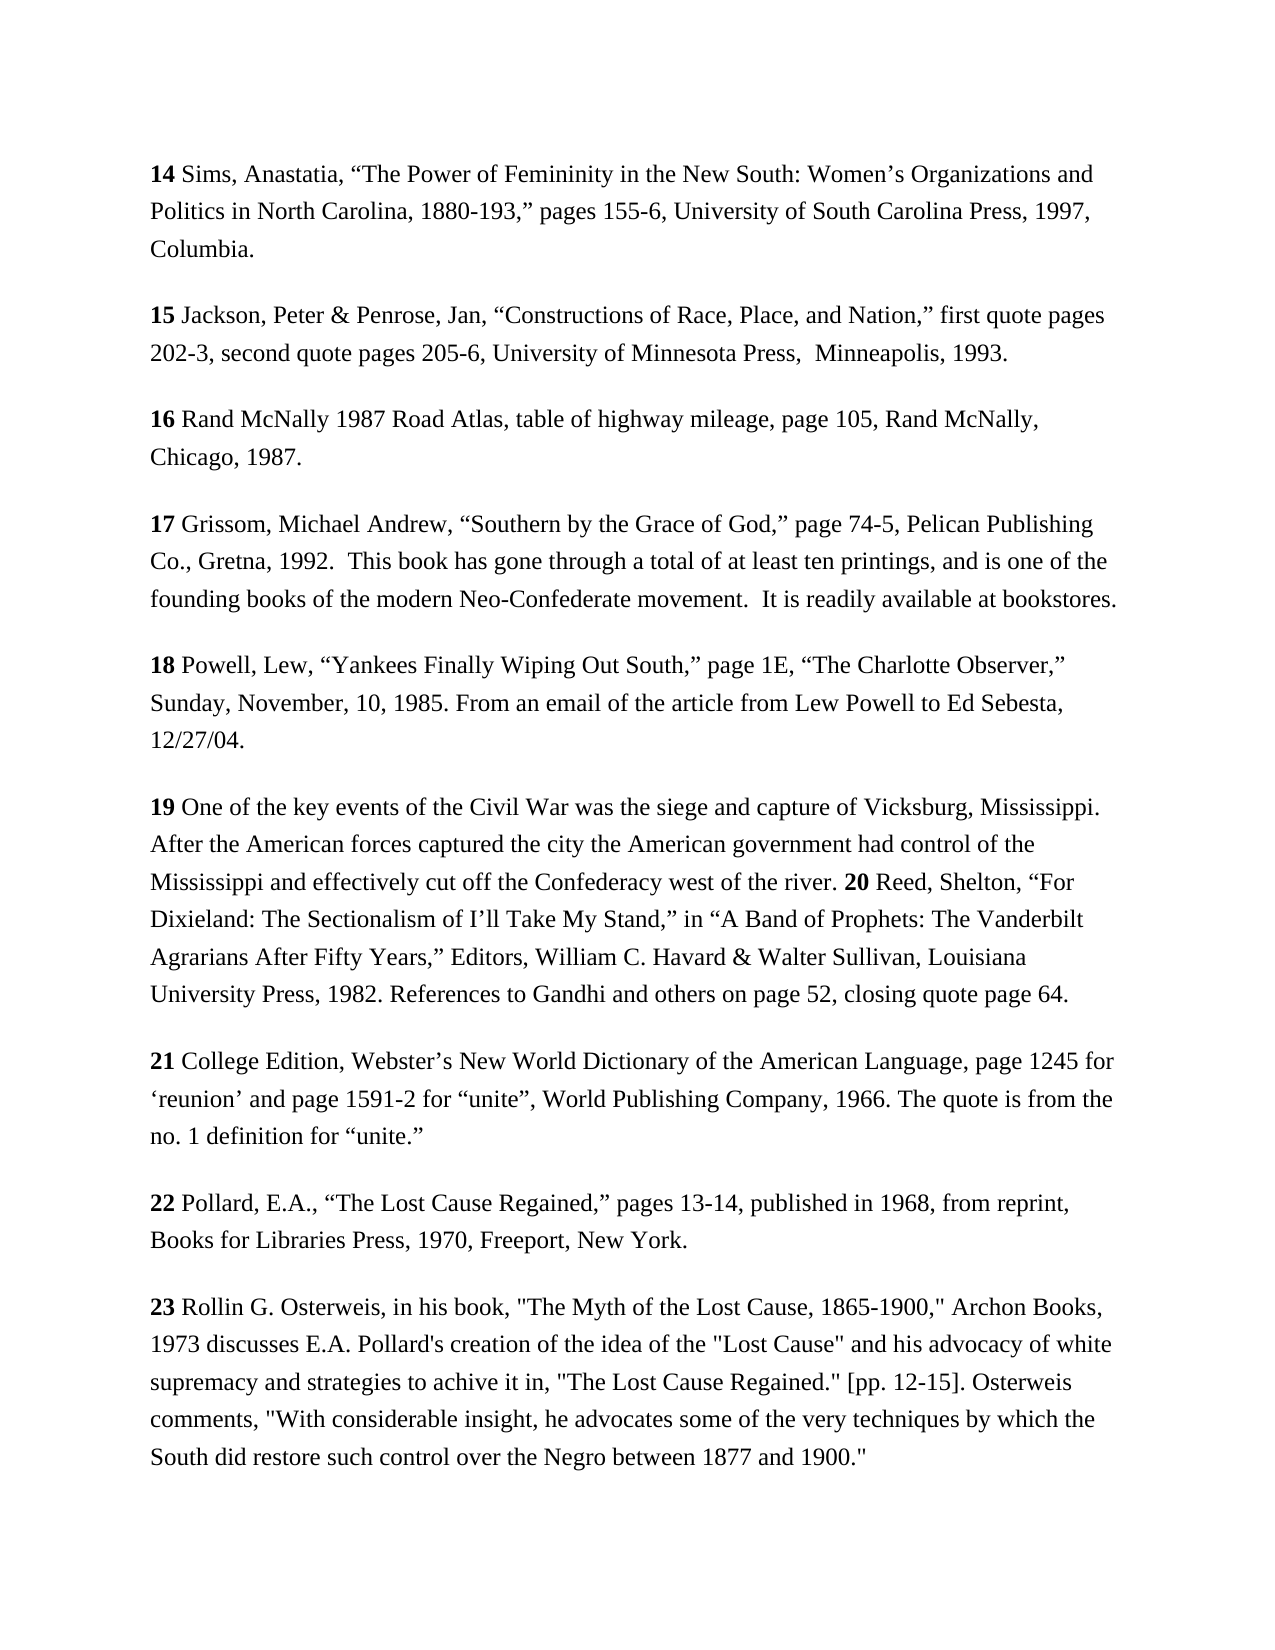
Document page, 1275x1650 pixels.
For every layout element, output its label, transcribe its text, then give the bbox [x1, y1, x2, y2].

text 23 Rollin G. Osterweis, in his book, "The Myth of the Lost Cause, 1865-1900," Archon Books, 1973 discusses E.A. Pollard's creation of the idea of the "Lost Cause" and his advocacy of white supremacy and strategies to achive it in, "The Lost Cause Regained." [pp. 12-15]. Osterweis comments, "With considerable insight, he advocates some of the very techniques by which the South did restore such control over the Negro between 1877 and 1900." [150, 1283, 1125, 1471]
text 21 College Edition, Webster’s New World Dictionary of the American Language, page 1245 for ‘reunion’ and page 1591-2 for “unite”, World Publishing Company, 1966. The quote is from the no. 1 definition for “unite.” [150, 1037, 1125, 1150]
text 19 One of the key events of the Civil War was the siege and capture of Vicksburg, Mississippi. After the American forces captured the city the American government had control of the Mississippi and effectively cut off the Confederacy west of the river. 20 Reed, Shelton, “For Dixieland: The Sectionalism of I’ll Take My Stand,” in “A Band of Prophets: The Vanderbilt Agrarians After Fifty Years,” Editors, William C. Havard & Walter Sullivan, Louisiana University Press, 1982. References to Gandhi and others on page 52, closing quote page 64. [150, 783, 1125, 1008]
text 22 Pollard, E.A., “The Lost Cause Regained,” pages 13-14, published in 1968, from reprint, Books for Libraries Press, 1970, Freeport, New York. [150, 1179, 1125, 1254]
text 16 Rand McNally 1987 Road Atlas, table of highway mileage, page 105, Rand McNally, Chicago, 1987. [150, 396, 1125, 471]
text 14 Sims, Anastatia, “The Power of Femininity in the New South: Women’s Organizations and Politics in North Carolina, 1880-193,” pages 155-6, University of South Carolina Press, 1997, Columbia. [150, 150, 1125, 262]
text 18 Powell, Lew, “Yankees Finally Wiping Out South,” page 1E, “The Charlotte Observer,” Sunday, November, 10, 1985. From an email of the article from Lew Powell to Ed Sebesta, 12/27/04. [150, 642, 1125, 754]
text 15 Jackson, Peter & Penrose, Jan, “Constructions of Race, Place, and Nation,” first quote pages 202-3, second quote pages 205-6, University of Minnesota Press, Minneapolis, 1993. [150, 292, 1125, 367]
text 17 Grissom, Michael Andrew, “Southern by the Grace of God,” page 74-5, Pelican Publishing Co., Gretna, 1992. This book has gone through a total of at least ten printings, and is one of the founding books of the modern Neo-Confederate movement. It is readily available at bookstores. [150, 500, 1125, 612]
